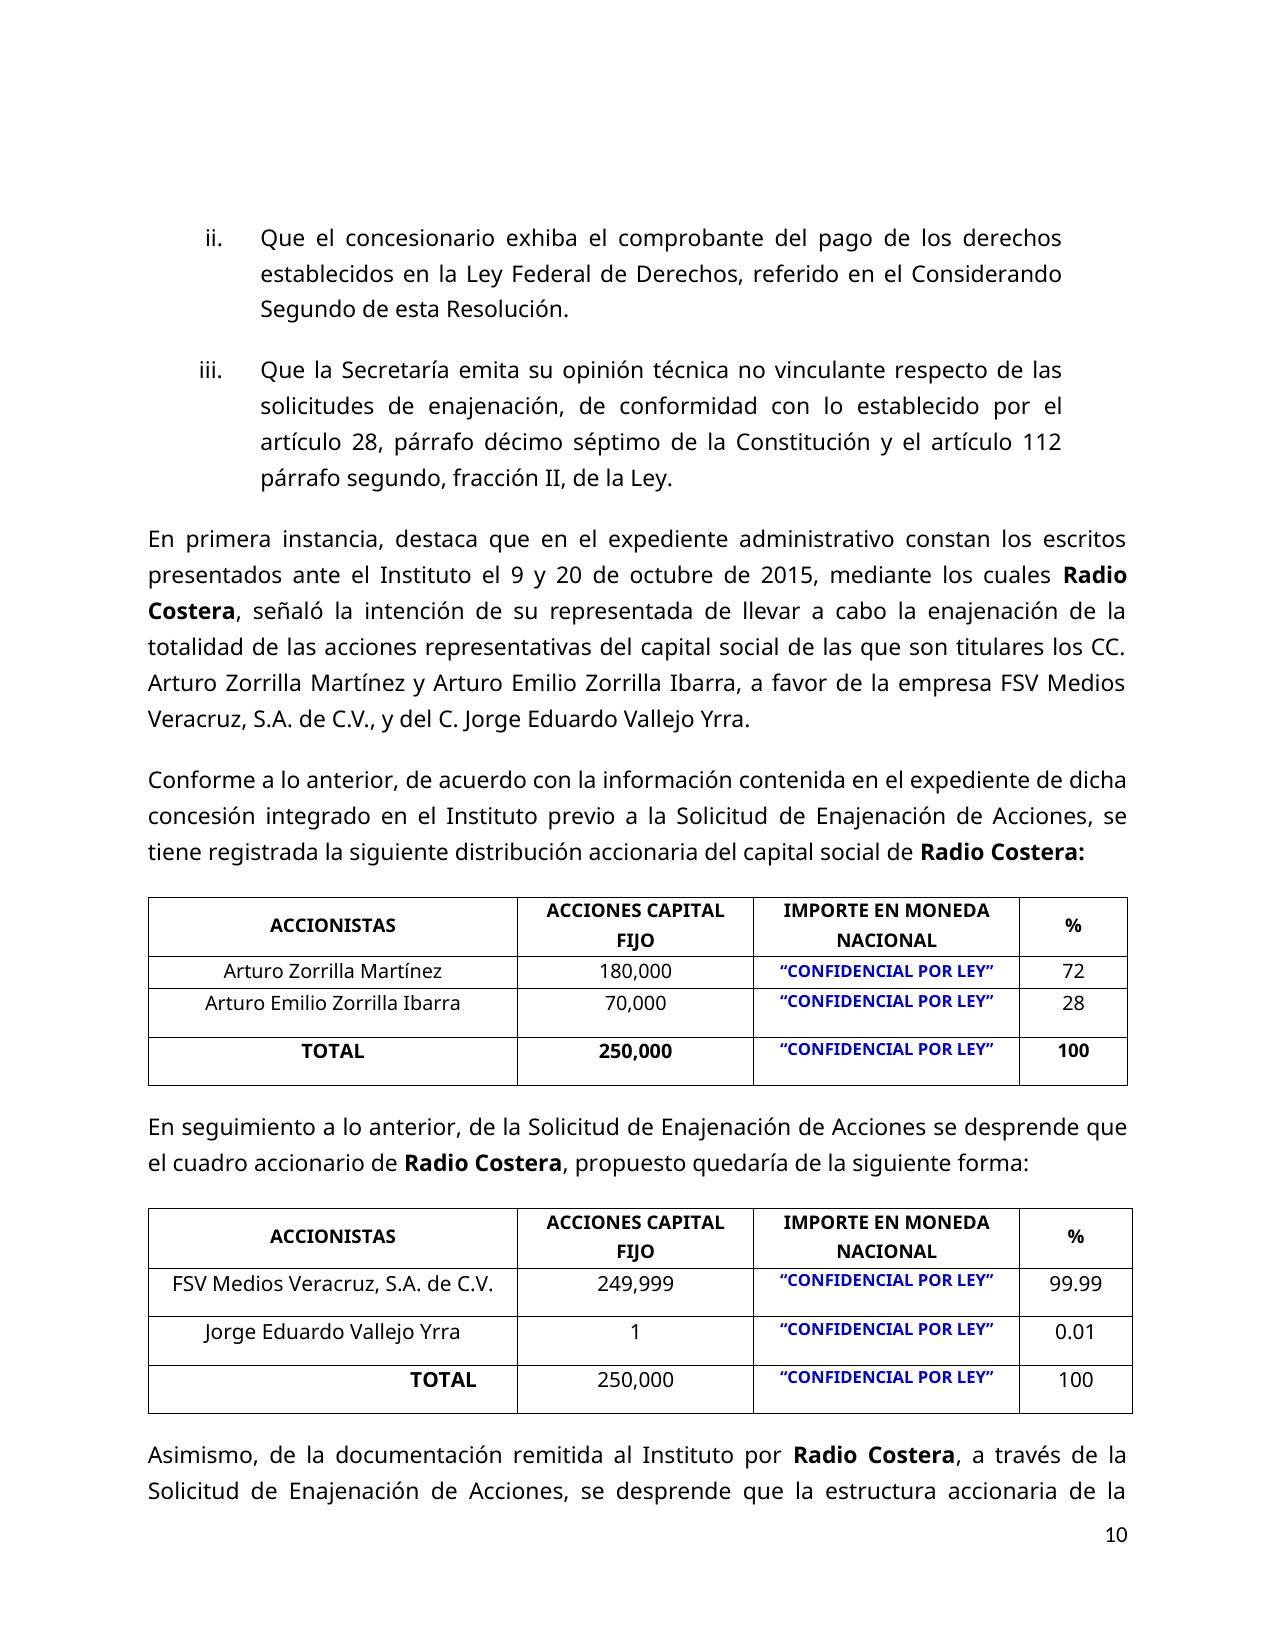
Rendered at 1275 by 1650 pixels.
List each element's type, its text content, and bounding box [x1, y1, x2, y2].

table_cell 100 [1020, 1366, 1132, 1413]
table_cell 100 [1020, 1038, 1127, 1085]
table_cell TOTAL [149, 1366, 517, 1413]
table_cell Jorge Eduardo Vallejo Yrra [149, 1317, 517, 1364]
table_header IMPORTE EN MONEDA NACIONAL [754, 1209, 1019, 1268]
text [148, 1439, 1127, 1506]
table_cell Arturo Zorrilla Martínez [149, 957, 517, 988]
table_header % [1020, 1209, 1132, 1268]
table_header IMPORTE EN MONEDA NACIONAL [754, 898, 1019, 956]
table_cell TOTAL [149, 1038, 517, 1085]
table_header % [1020, 898, 1127, 956]
table_cell Arturo Emilio Zorrilla Ibarra [149, 989, 517, 1037]
table_cell 249,999 [518, 1269, 753, 1316]
table_cell “CONFIDENCIAL POR LEY” [754, 1317, 1019, 1364]
table_cell “CONFIDENCIAL POR LEY” [754, 1366, 1019, 1413]
table_header ACCIONISTAS [149, 898, 517, 956]
list Que el concesionario exhiba el comprobante del pago de los derechos establecidos en la Ley Federal de Derechos, referido en el Considerando Segundo de esta Resolución. [223, 222, 1063, 325]
table_header ACCIONES CAPITAL FIJO [518, 898, 753, 956]
table_header ACCIONES CAPITAL FIJO [518, 1209, 753, 1268]
table_cell 1 [518, 1317, 753, 1364]
table_cell “CONFIDENCIAL POR LEY” [754, 1038, 1019, 1085]
text En primera instancia, destaca que en el expediente administrativo constan los escritos presentados ante el Instituto el 9 y 20 de octubre de 2015, mediante los cuales Radio Costera, señaló la intención de su representada de llevar a cabo la enajenación de la totalidad de las acciones representativas del capital social de las que son titulares los CC. Arturo Zorrilla Martínez y Arturo Emilio Zorrilla Ibarra, a favor de la empresa FSV Medios Veracruz, S.A. de C.V., y del C. Jorge Eduardo Vallejo Yrra. [148, 523, 1127, 734]
table_cell 180,000 [518, 957, 753, 988]
table_cell 250,000 [518, 1038, 753, 1085]
table_cell “CONFIDENCIAL POR LEY” [754, 1269, 1019, 1316]
table_cell 70,000 [518, 989, 753, 1037]
table_cell FSV Medios Veracruz, S.A. de C.V. [149, 1269, 517, 1316]
table_cell 250,000 [518, 1366, 753, 1413]
text En seguimiento a lo anterior, de la Solicitud de Enajenación de Acciones se desprende que el cuadro accionario de Radio Costera, propuesto quedaría de la siguiente forma: [148, 1111, 1127, 1178]
table_cell 99.99 [1020, 1269, 1132, 1316]
list Que la Secretaría emita su opinión técnica no vinculante respecto de las solicitudes de enajenación, de conformidad con lo establecido por el artículo 28, párrafo décimo séptimo de la Constitución y el artículo 112 párrafo segundo, fracción II, de la Ley. [223, 354, 1063, 493]
table_cell “CONFIDENCIAL POR LEY” [754, 957, 1019, 988]
table_header ACCIONISTAS [149, 1209, 517, 1268]
table_cell 28 [1020, 989, 1127, 1037]
table_cell 0.01 [1020, 1317, 1132, 1364]
table_cell 72 [1020, 957, 1127, 988]
text Conforme a lo anterior, de acuerdo con la información contenida en el expediente de dicha concesión integrado en el Instituto previo a la Solicitud de Enajenación de Acciones, se tiene registrada la siguiente distribución accionaria del capital social de Radio Costera: [148, 764, 1127, 867]
table_cell “CONFIDENCIAL POR LEY” [754, 989, 1019, 1037]
